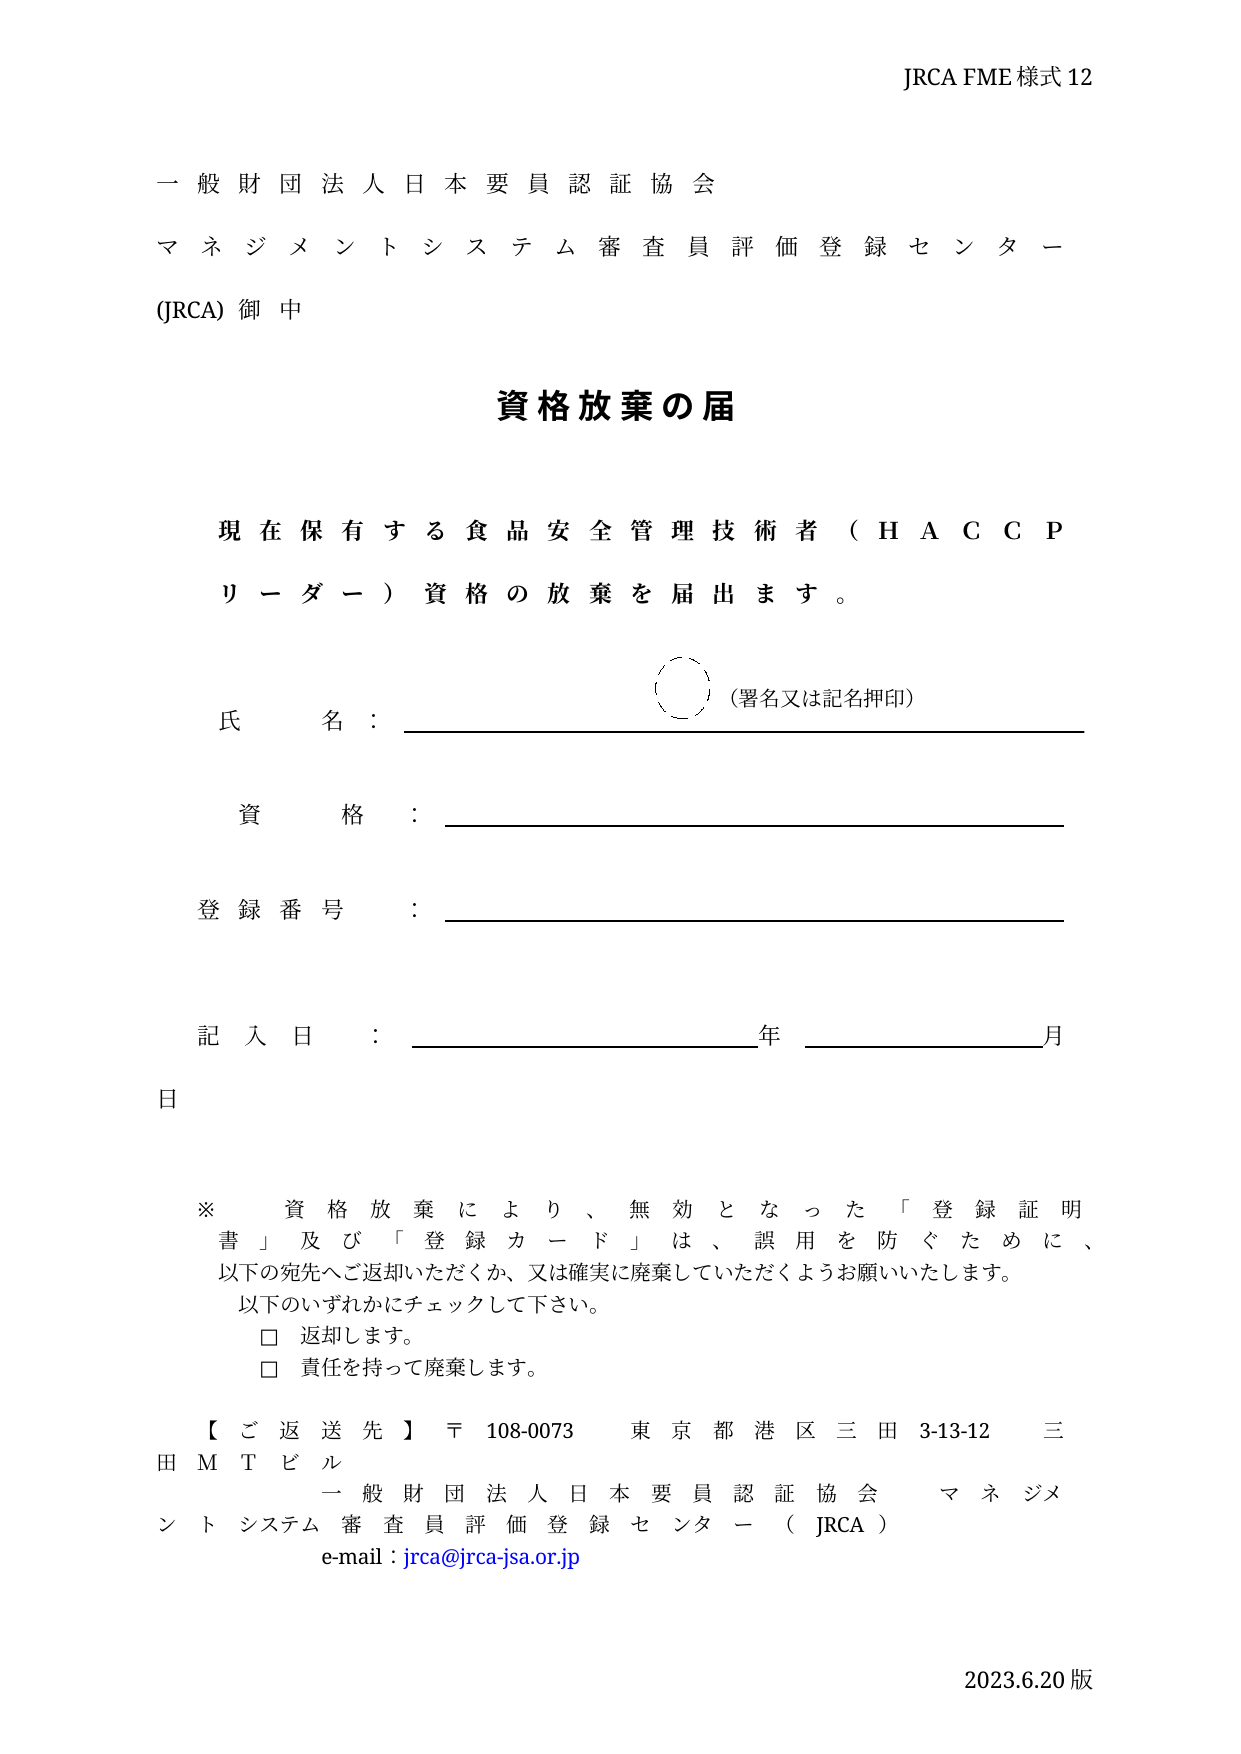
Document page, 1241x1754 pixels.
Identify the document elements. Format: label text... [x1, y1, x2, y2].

text e-mail：jrca@jrca-jsa.or.jp [156, 1540, 1084, 1571]
text 一般財団法人日本要員認証協会 [156, 151, 1084, 214]
text 一般財団法人日本要員認証協会 マネジメントシステム審査員評価登録センター（JRCA） [156, 1477, 1084, 1540]
text 【ご返送先】〒108-0073 東京都港区三田3-13-12 三田ＭＴビル [156, 1413, 1122, 1477]
text 資格放棄の届 [156, 372, 1084, 435]
text 氏 名： [156, 688, 1084, 751]
text 記入日 ： 年 月 日 [156, 1003, 1084, 1129]
text ※ 資格放棄により、無効となった「登録証明書」及び「登録カード」は、誤用を防ぐために、以下の宛先へご返却いただくか、又は確実に廃棄していただくようお願いいたします。 [189, 1193, 1084, 1287]
text 登録番号 ： [156, 877, 1084, 940]
text 資 格 ： [156, 782, 1084, 845]
text 現在保有する食品安全管理技術者（ＨＡＣＣＰリーダー）資格の放棄を届出ます。 [199, 498, 1084, 624]
text □ 返却します。 [156, 1319, 1084, 1350]
text マネジメントシステム審査員評価登録センター(JRCA)御中 [156, 214, 1084, 340]
text 以下のいずれかにチェックして下さい。 [210, 1287, 1084, 1319]
text □ 責任を持って廃棄します。 [156, 1350, 1084, 1382]
